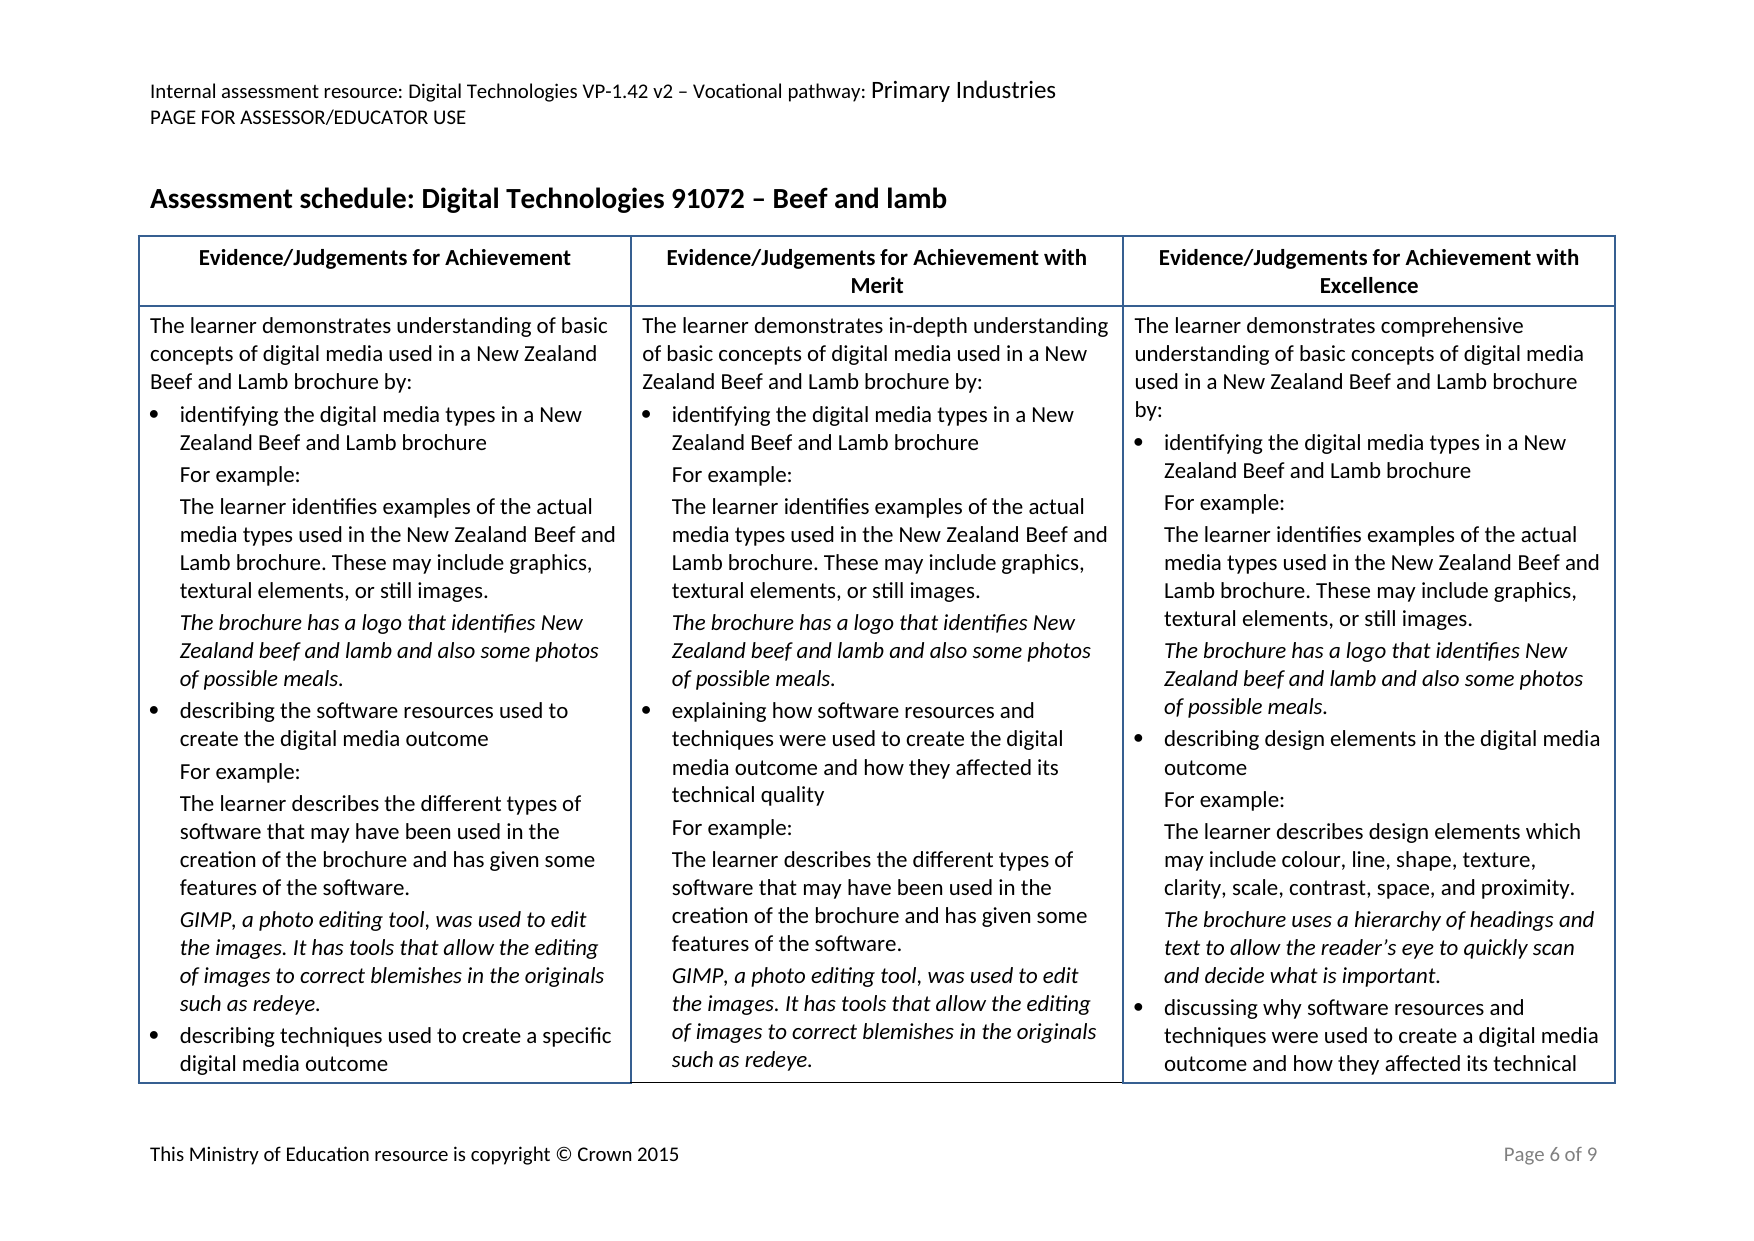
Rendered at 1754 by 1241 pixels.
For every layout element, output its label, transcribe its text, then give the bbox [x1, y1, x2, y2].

table_header Evidence/Judgements for Achievement with Merit [632, 237, 1122, 305]
table_header Evidence/Judgements for Achievement with Excellence [1124, 237, 1614, 305]
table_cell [1124, 307, 1614, 1082]
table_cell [632, 307, 1122, 1082]
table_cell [140, 307, 630, 1082]
table_header Evidence/Judgements for Achievement [140, 237, 630, 305]
subtitle Assessment schedule: Digital Technologies 91072 – Beef and lamb [150, 180, 1604, 216]
